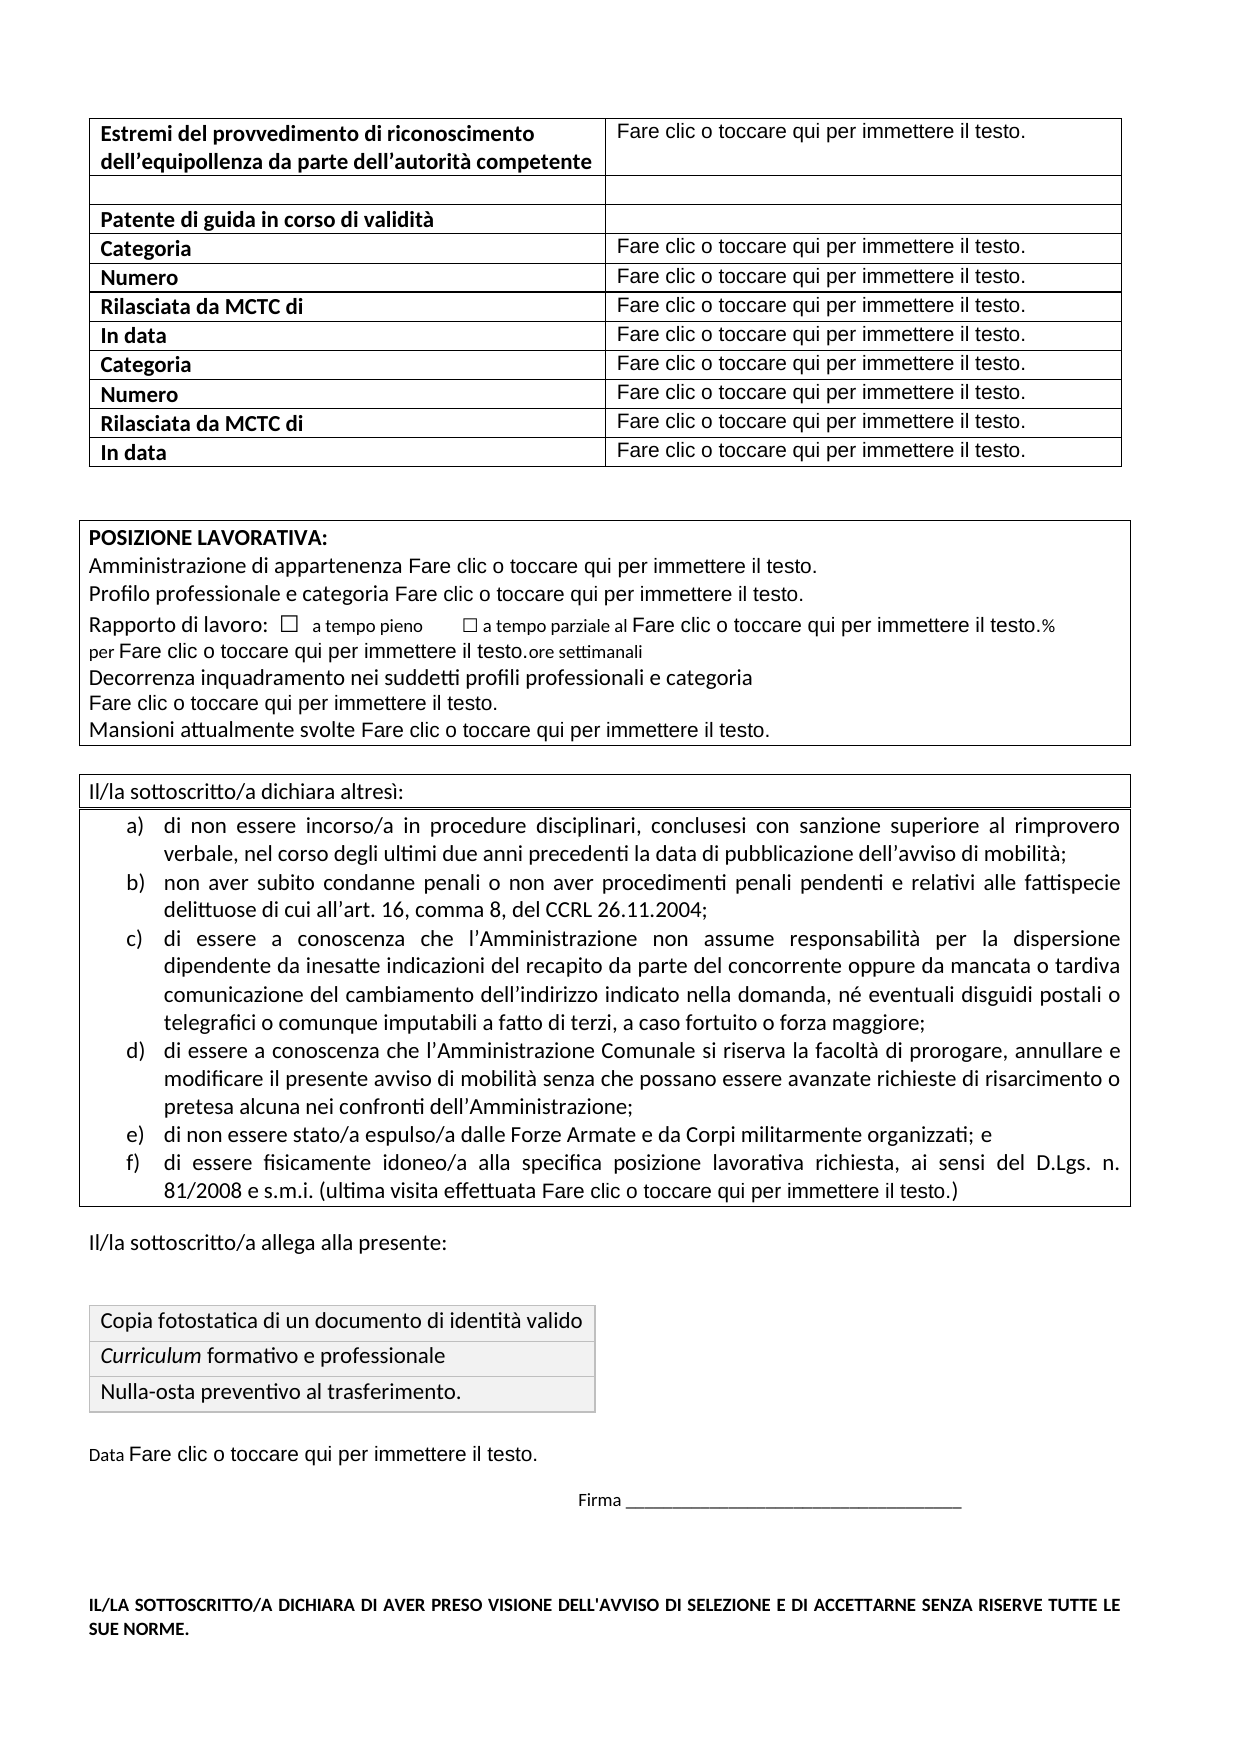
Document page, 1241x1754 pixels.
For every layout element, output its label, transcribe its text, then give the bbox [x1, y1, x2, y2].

table_cell In data [90, 438, 605, 466]
text Decorrenza inquadramento nei suddetti profili professionali e categoria [89, 663, 1122, 691]
table_cell Patente di guida in corso di validità [90, 205, 605, 233]
list di essere a conoscenza che l’Amministrazione non assume responsabilità per la dispersione dipendente da inesatte indicazioni del recapito da parte del concorrente oppure da mancata o tardiva comunicazione del cambiamento dell’indirizzo indicato nella domanda, né eventuali disguidi postali o telegrafici o comunque imputabili a fatto di terzi, a caso fortuito o forza maggiore; [80, 921, 1130, 1033]
list di essere a conoscenza che l’Amministrazione Comunale si riserva la facoltà di prorogare, annullare e modificare il presente avviso di mobilità senza che possano essere avanzate richieste di risarcimento o pretesa alcuna nei confronti dell’Amministrazione; [80, 1033, 1130, 1117]
table_cell [606, 205, 1121, 233]
table_cell Nulla-osta preventivo al trasferimento. [90, 1377, 594, 1411]
text Profilo professionale e categoria [89, 579, 1122, 607]
list di essere fisicamente idoneo/a alla specifica posizione lavorativa richiesta, ai sensi del D.Lgs. n. 81/2008 e s.m.i. (ultima visita effettuata ) [80, 1145, 1130, 1206]
table_cell Numero [90, 264, 605, 291]
text IL/LA SOTTOSCRITTO/A DICHIARA DI AVER PRESO VISIONE DELL'AVVISO DI SELEZIONE E DI ACCETTARNE SENZA RISERVE TUTTE LE SUE NORME. [89, 1593, 1122, 1640]
text Firma ____________________________________ [578, 1488, 1122, 1511]
text Rapporto di lavoro: a tempo pieno a tempo parziale al % [89, 607, 1122, 639]
table_cell In data [90, 322, 605, 349]
text per ore settimanali [89, 639, 1122, 663]
table_cell Rilasciata da MCTC di [90, 293, 605, 321]
text Mansioni attualmente svolte [80, 712, 1130, 745]
table_cell Curriculum formativo e professionale [90, 1342, 594, 1376]
table_header Copia fotostatica di un documento di identità valido [90, 1306, 594, 1341]
text Amministrazione di appartenenza [89, 551, 1122, 579]
text Il/la sottoscritto/a allega alla presente: [89, 1228, 1122, 1256]
table_cell Estremi del provvedimento di riconoscimento dell’equipollenza da parte dell’autorità competente [90, 119, 605, 175]
list di non essere incorso/a in procedure disciplinari, conclusesi con sanzione superiore al rimprovero verbale, nel corso degli ultimi due anni precedenti la data di pubblicazione dell’avviso di mobilità; [80, 810, 1130, 864]
table_cell [90, 176, 605, 204]
text Data [89, 1442, 1122, 1467]
table_cell Rilasciata da MCTC di [90, 409, 605, 437]
text POSIZIONE LAVORATIVA: [80, 521, 1130, 551]
list non aver subito condanne penali o non aver procedimenti penali pendenti e relativi alle fattispecie delittuose di cui all’art. 16, comma 8, del CCRL 26.11.2004; [80, 864, 1130, 921]
table_cell [606, 176, 1121, 204]
text Il/la sottoscritto/a dichiara altresì: [80, 775, 1130, 807]
table_cell Categoria [90, 234, 605, 262]
table_cell Numero [90, 380, 605, 408]
table_cell Categoria [90, 351, 605, 379]
list di non essere stato/a espulso/a dalle Forze Armate e da Corpi militarmente organizzati; e [80, 1117, 1130, 1145]
